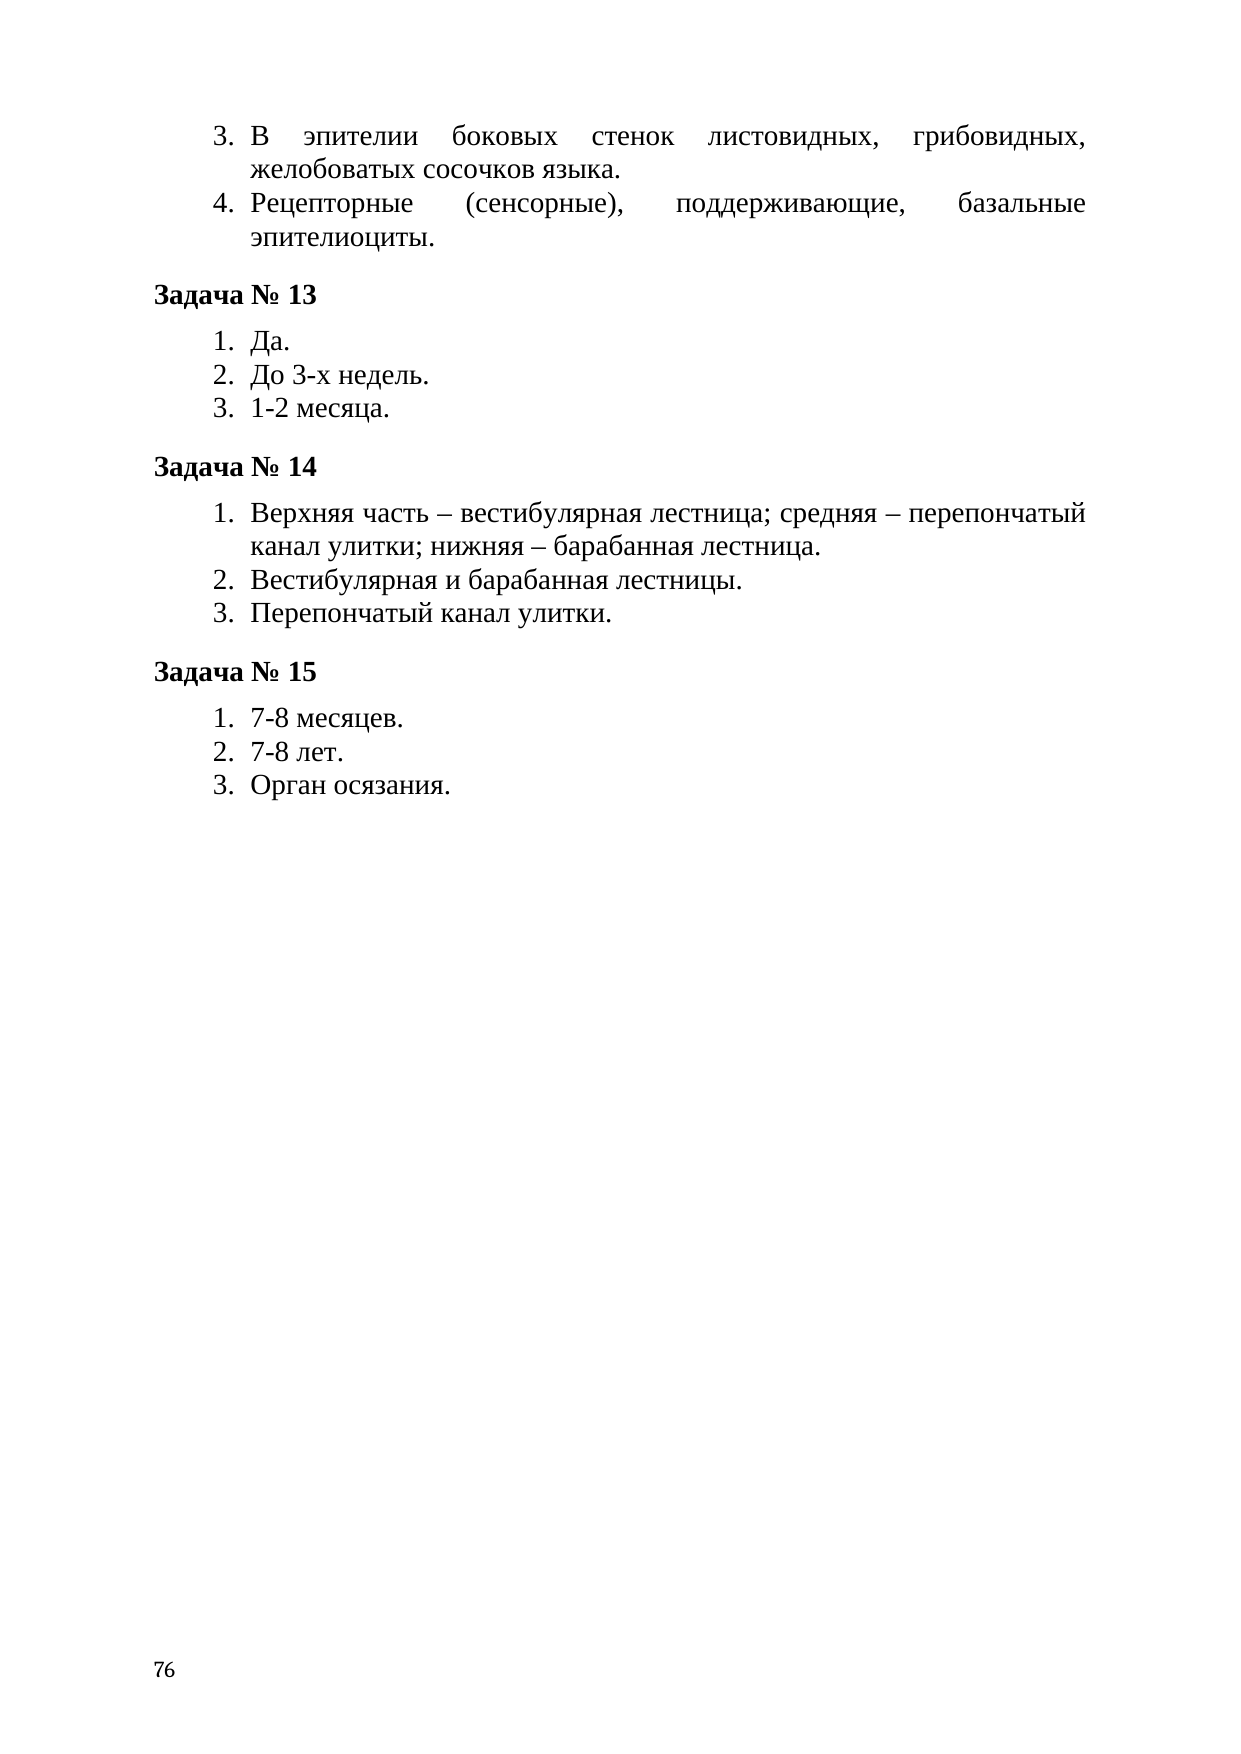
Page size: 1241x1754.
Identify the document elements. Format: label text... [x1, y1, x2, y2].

text Задача № 13 [153, 277, 1087, 311]
list Рецепторные (сенсорные), поддерживающие, базальные эпителиоциты. [213, 185, 1087, 252]
list Верхняя часть – вестибулярная лестница; средняя – перепончатый канал улитки; нижняя – барабанная лестница. [213, 495, 1087, 562]
list В эпителии боковых стенок листовидных, грибовидных, желобоватых сосочков языка. [213, 118, 1087, 185]
list Да. [213, 323, 1087, 357]
list Орган осязания. [213, 767, 1087, 801]
list Вестибулярная и барабанная лестницы. [213, 562, 1087, 596]
list 1-2 месяца. [213, 390, 1087, 424]
list Перепончатый канал улитки. [213, 596, 1087, 629]
text Задача № 15 [153, 654, 1087, 688]
text Задача № 14 [153, 449, 1087, 482]
list 7-8 лет. [213, 734, 1087, 767]
list До 3-х недель. [213, 357, 1087, 390]
list 7-8 месяцев. [213, 700, 1087, 734]
